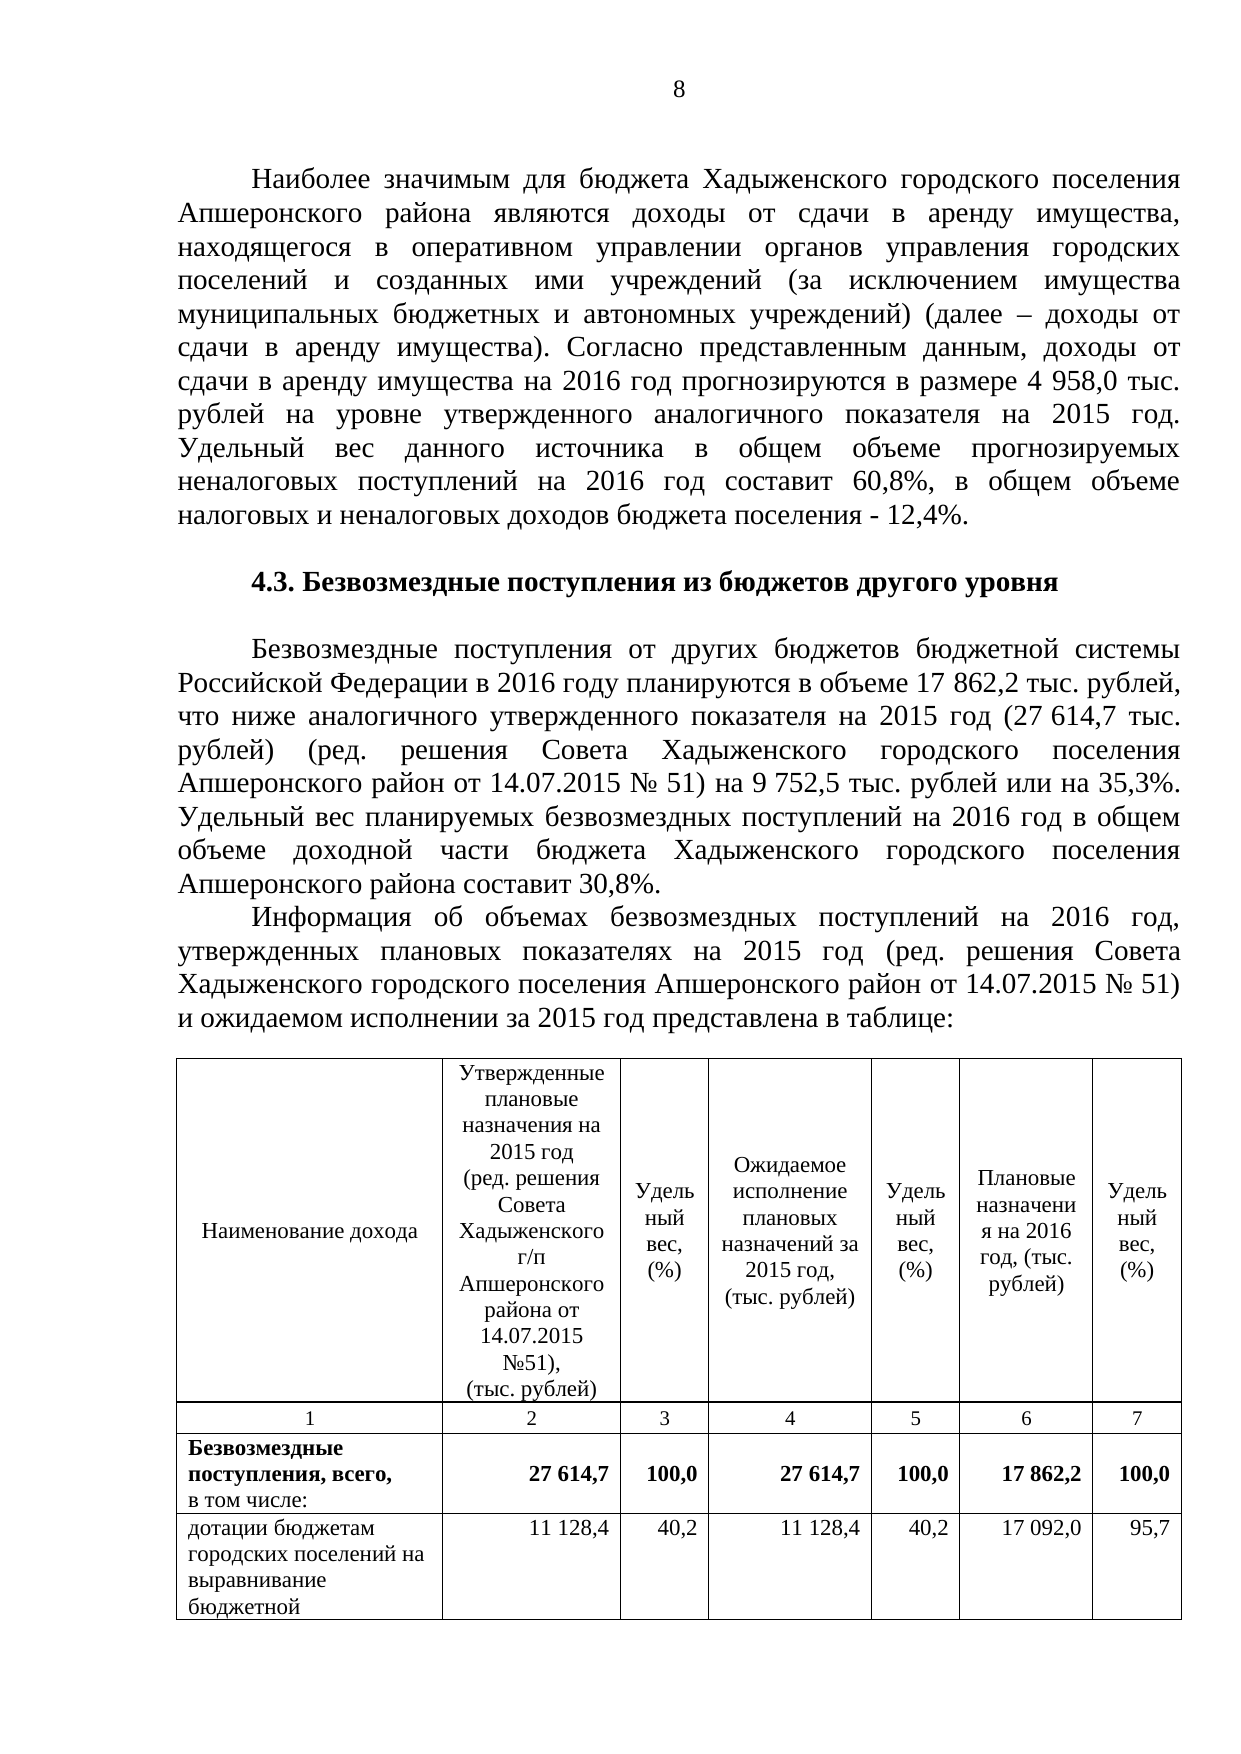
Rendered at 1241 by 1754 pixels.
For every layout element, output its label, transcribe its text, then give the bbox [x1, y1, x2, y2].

table_header Ожидаемое исполнение плановых назначений за 2015 год, (тыс. рублей) [709, 1059, 871, 1401]
text 4.3. Безвозмездные поступления из бюджетов другого уровня [177, 564, 1181, 598]
text Безвозмездные поступления от других бюджетов бюджетной системы Российской Федерации в 2016 году планируются в объеме 17 862,2 тыс. рублей, что ниже аналогичного утвержденного показателя на 2015 год (27 614,7 тыс. рублей) (ред. решения Совета Хадыженского городского поселения Апшеронского район от 14.07.2015 № 51) на 9 752,5 тыс. рублей или на 35,3%. Удельный вес планируемых безвозмездных поступлений на 2016 год в общем объеме доходной части бюджета Хадыженского городского поселения Апшеронского района составит 30,8%. [177, 631, 1181, 899]
table_cell 95,7 [1093, 1514, 1181, 1619]
table_cell 17 092,0 [960, 1514, 1092, 1619]
table_header Плановые назначения на 2016 год, (тыс. рублей) [960, 1059, 1092, 1401]
table_cell 17 862,2 [960, 1434, 1092, 1513]
table_header Удельный вес, (%) [1093, 1059, 1181, 1401]
table_cell 4 [709, 1403, 871, 1433]
table_cell 3 [621, 1403, 708, 1433]
table_cell 7 [1093, 1403, 1181, 1433]
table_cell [177, 1514, 442, 1619]
text Наиболее значимым для бюджета Хадыженского городского поселения Апшеронского района являются доходы от сдачи в аренду имущества, находящегося в оперативном управлении органов управления городских поселений и созданных ими учреждений (за исключением имущества муниципальных бюджетных и автономных учреждений) (далее – доходы от сдачи в аренду имущества). Согласно представленным данным, доходы от сдачи в аренду имущества на 2016 год прогнозируются в размере 4 958,0 тыс. рублей на уровне утвержденного аналогичного показателя на 2015 год. Удельный вес данного источника в общем объеме прогнозируемых неналоговых поступлений на 2016 год составит 60,8%, в общем объеме налоговых и неналоговых доходов бюджета поселения - 12,4%. [177, 162, 1181, 531]
table_cell 6 [960, 1403, 1092, 1433]
table_header Удельный вес, (%) [872, 1059, 959, 1401]
table_cell 1 [177, 1403, 442, 1433]
table_cell 11 128,4 [709, 1514, 871, 1619]
text Информация об объемах безвозмездных поступлений на 2016 год, утвержденных плановых показателях на 2015 год (ред. решения Совета Хадыженского городского поселения Апшеронского район от 14.07.2015 № 51) и ожидаемом исполнении за 2015 год представлена в таблице: [177, 899, 1181, 1034]
table_cell Безвозмездные поступления, всего, в том числе: [177, 1434, 442, 1513]
table_cell 100,0 [872, 1434, 959, 1513]
table_cell 40,2 [621, 1514, 708, 1619]
table_cell 27 614,7 [443, 1434, 620, 1513]
table_cell 5 [872, 1403, 959, 1433]
table_cell 27 614,7 [709, 1434, 871, 1513]
table_header Удельный вес, (%) [621, 1059, 708, 1401]
table_cell 2 [443, 1403, 620, 1433]
table_cell 40,2 [872, 1514, 959, 1619]
table_cell 100,0 [621, 1434, 708, 1513]
table_header Наименование дохода [177, 1059, 442, 1401]
table_header Утвержденные плановые назначения на 2015 год (ред. решения Совета Хадыженского г/п Апшеронского района от 14.07.2015 №51), (тыс. рублей) [443, 1059, 620, 1401]
table_cell 11 128,4 [443, 1514, 620, 1619]
table_cell 100,0 [1093, 1434, 1181, 1513]
